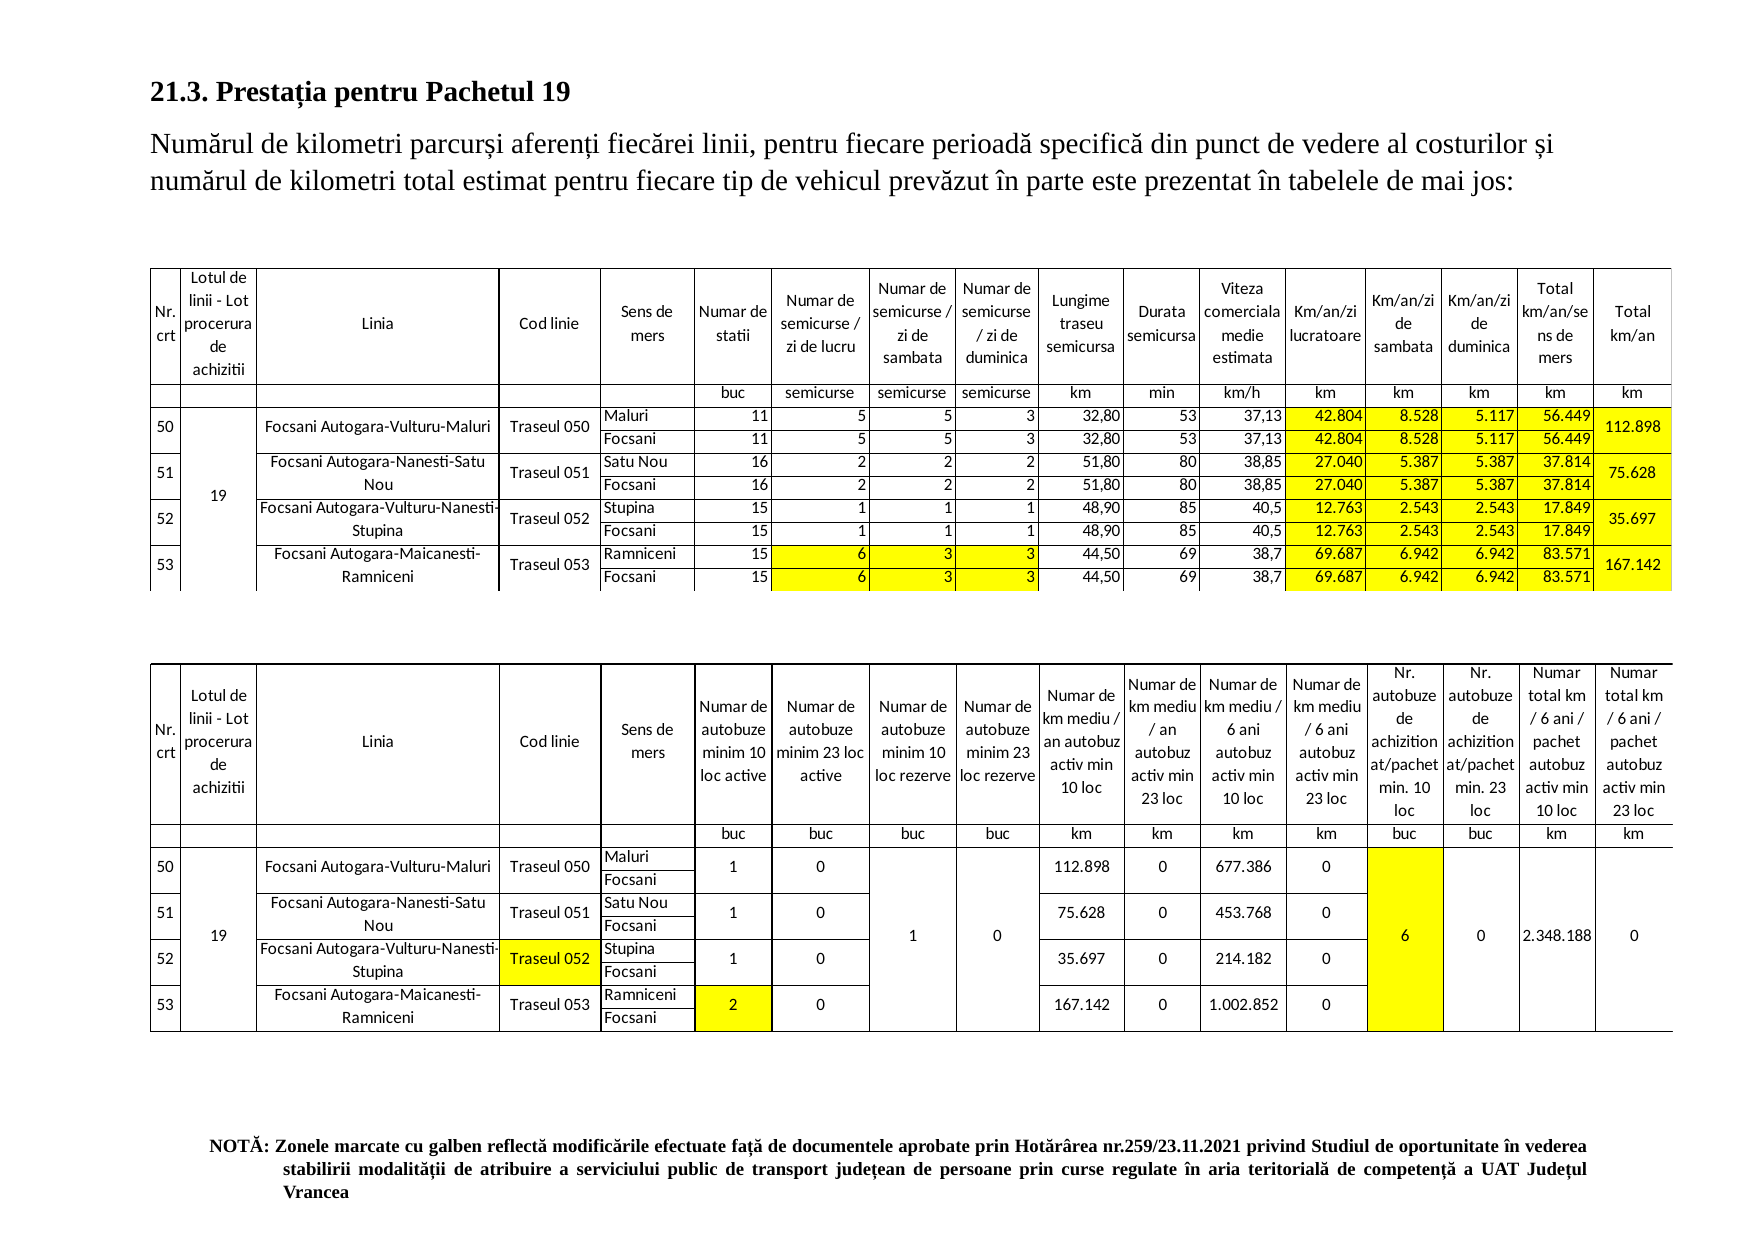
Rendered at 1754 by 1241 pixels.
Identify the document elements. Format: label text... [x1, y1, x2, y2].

text 21.3. Prestația pentru Pachetul 19 [150, 74, 1604, 107]
text Numărul de kilometri parcurși aferenți fiecărei linii, pentru fiecare perioadă specifică din punct de vedere al costurilor și numărul de kilometri total estimat pentru fiecare tip de vehicul prevăzut în parte este prezentat în tabelele de mai jos: [150, 127, 1604, 196]
